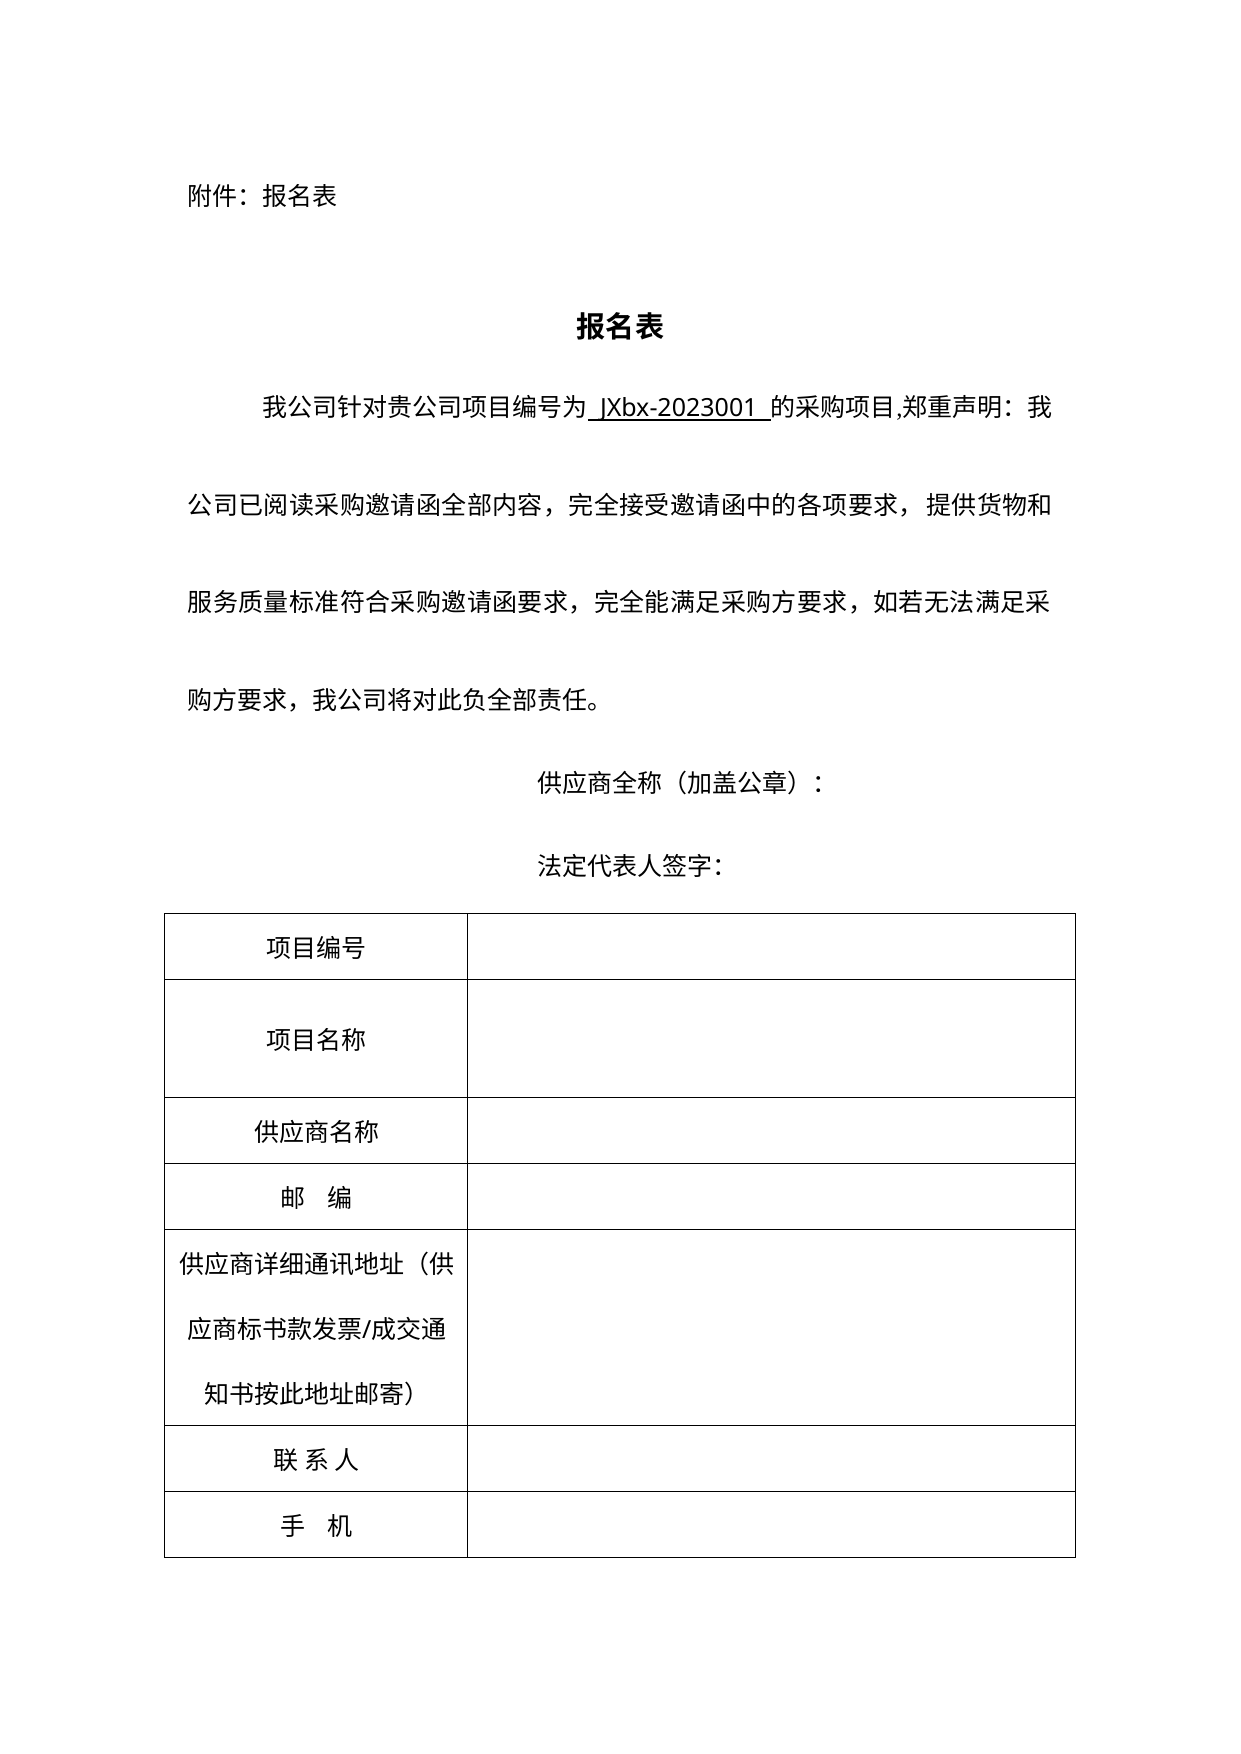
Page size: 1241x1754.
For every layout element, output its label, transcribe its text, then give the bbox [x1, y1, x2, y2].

text 我公司针对贵公司项目编号为 JXbx-2023001 的采购项目,郑重声明：我公司已阅读采购邀请函全部内容，完全接受邀请函中的各项要求，提供货物和服务质量标准符合采购邀请函要求，完全能满足采购方要求，如若无法满足采购方要求，我公司将对此负全部责任。 [187, 373, 1053, 731]
table_cell [468, 1098, 1075, 1163]
table_cell [468, 1164, 1075, 1229]
table_cell 手 机 [165, 1492, 467, 1557]
table_header 项目编号 [165, 914, 467, 979]
table_cell [468, 1230, 1075, 1425]
table_cell [468, 980, 1075, 1097]
table_cell 供应商详细通讯地址（供应商标书款发票/成交通知书按此地址邮寄） [165, 1230, 467, 1425]
table_cell [468, 1426, 1075, 1491]
text 法定代表人签字： [187, 832, 1053, 897]
table_cell 联 系 人 [165, 1426, 467, 1491]
table_cell 项目名称 [165, 980, 467, 1097]
text 报名表 [187, 292, 1053, 357]
table_cell [468, 1492, 1075, 1557]
table_header [468, 914, 1075, 979]
text 附件：报名表 [187, 162, 1053, 227]
table_cell 供应商名称 [165, 1098, 467, 1163]
text 供应商全称（加盖公章）： [187, 749, 1053, 814]
table_cell 邮 编 [165, 1164, 467, 1229]
